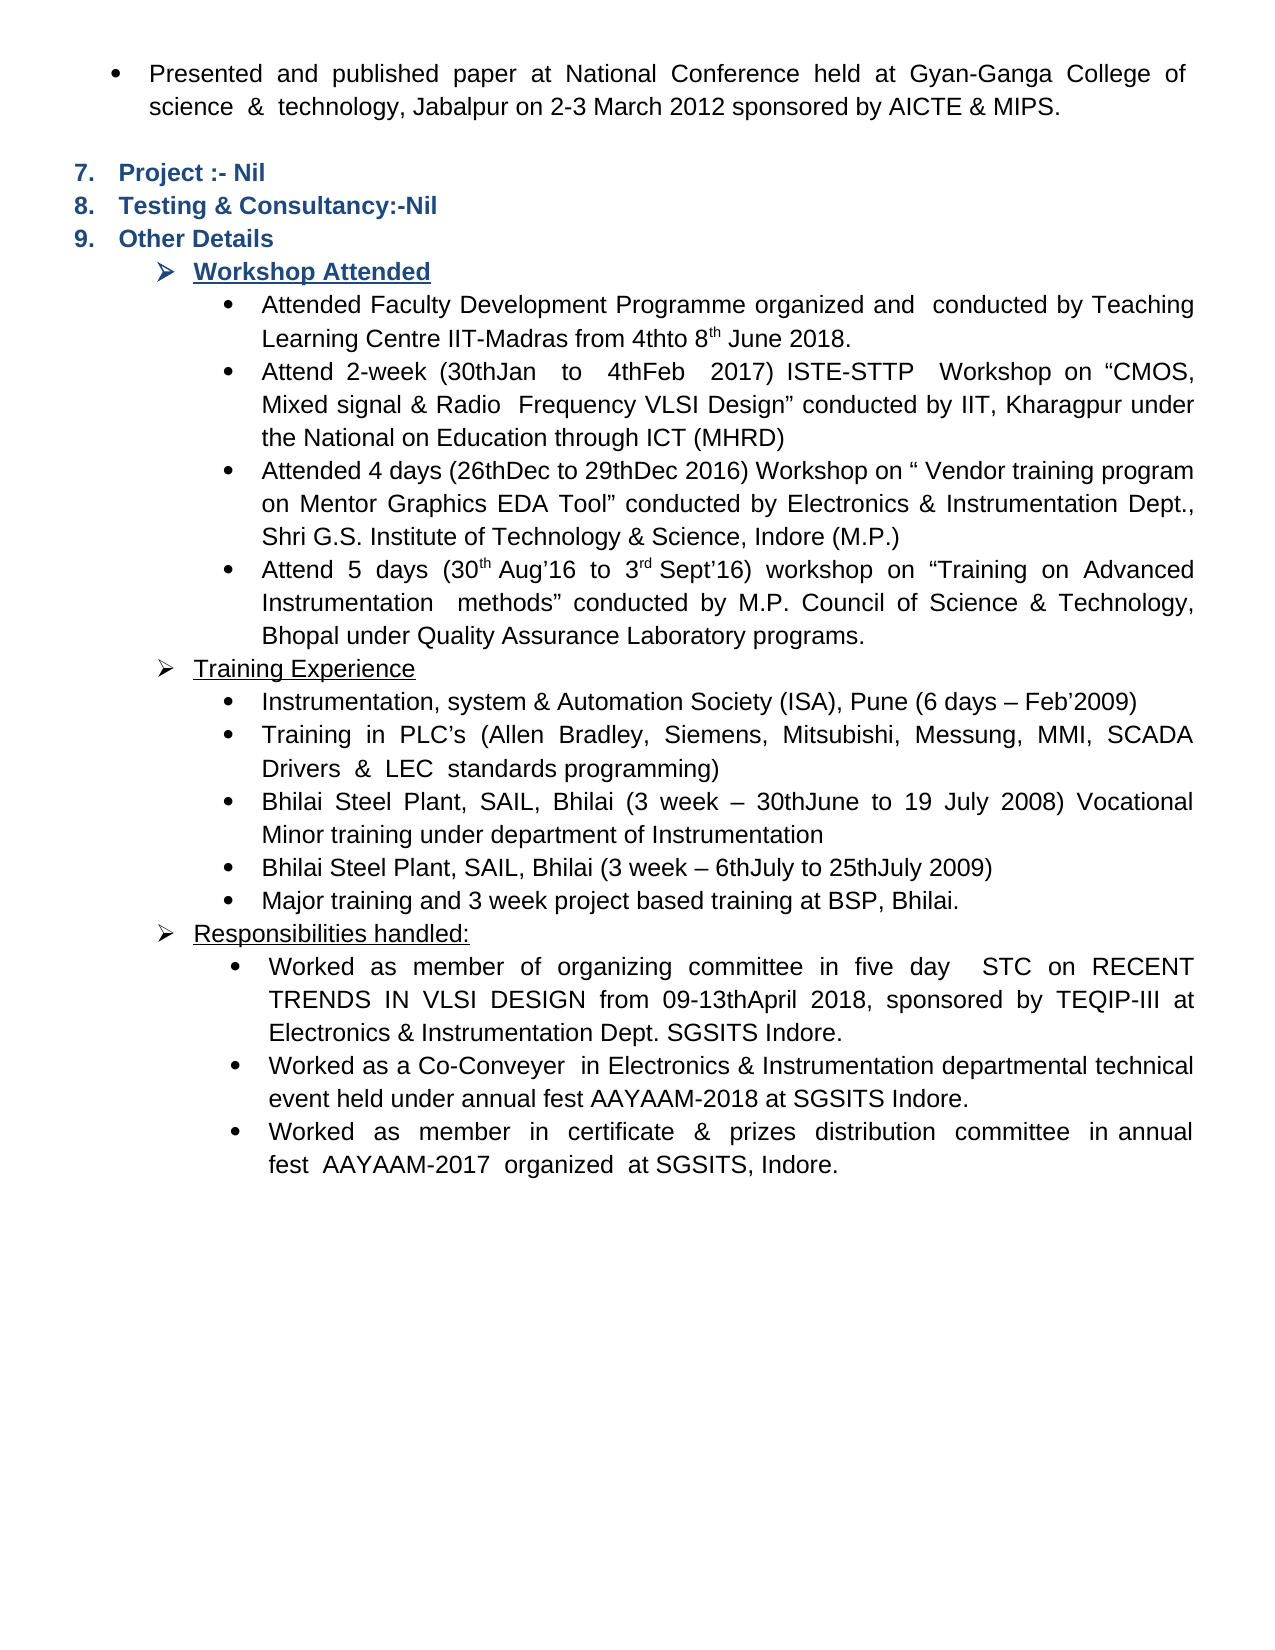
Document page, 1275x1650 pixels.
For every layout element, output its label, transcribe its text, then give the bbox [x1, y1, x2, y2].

list Attended Faculty Development Programme organized and conducted by Teaching Learning Centre IIT-Madras from 4thto 8th June 2018. [224, 291, 1196, 352]
list Worked as member of organizing committee in five day STC on RECENT TRENDS IN VLSI DESIGN from 09-13thApril 2018, sponsored by TEQIP-III at Electronics & Instrumentation Dept. SGSITS Indore. [231, 952, 1196, 1047]
list Presented and published paper at National Conference held at Gyan-Ganga College of science & technology, Jabalpur on 2-3 March 2012 sponsored by AICTE & MIPS. [111, 59, 1196, 121]
list Attended 4 days (26thDec to 29thDec 2016) Workshop on “ Vendor training program on Mentor Graphics EDA Tool” conducted by Electronics & Instrumentation Dept., Shri G.S. Institute of Technology & Science, Indore (M.P.) [224, 456, 1196, 551]
list Worked as member in certificate & prizes distribution committee in annual fest AAYAAM-2017 organized at SGSITS, Indore. [231, 1117, 1196, 1179]
list Instrumentation, system & Automation Society (ISA), Pune (6 days – Feb’2009) [224, 687, 1196, 716]
list Training in PLC’s (Allen Bradley, Siemens, Mitsubishi, Messung, MMI, SCADA Drivers & LEC standards programming) [224, 720, 1196, 782]
list Testing & Consultancy:-Nil [74, 191, 1196, 220]
list Other Details [74, 224, 1196, 253]
list Major training and 3 week project based training at BSP, Bhilai. [224, 886, 1196, 915]
list Responsibilities handled: [156, 919, 1196, 948]
list Training Experience [156, 654, 1196, 683]
list Bhilai Steel Plant, SAIL, Bhilai (3 week – 30thJune to 19 July 2008) Vocational Minor training under department of Instrumentation [224, 787, 1196, 848]
list Attend 5 days (30th Aug’16 to 3rd Sept’16) workshop on “Training on Advanced Instrumentation methods” conducted by M.P. Council of Science & Technology, Bhopal under Quality Assurance Laboratory programs. [224, 555, 1196, 650]
list Workshop Attended [156, 257, 1196, 286]
list Attend 2-week (30thJan to 4thFeb 2017) ISTE-STTP Workshop on “CMOS, Mixed signal & Radio Frequency VLSI Design” conducted by IIT, Kharagpur under the National on Education through ICT (MHRD) [224, 357, 1196, 452]
list Worked as a Co-Conveyer in Electronics & Instrumentation departmental technical event held under annual fest AAYAAM-2018 at SGSITS Indore. [231, 1051, 1196, 1113]
list Bhilai Steel Plant, SAIL, Bhilai (3 week – 6thJuly to 25thJuly 2009) [224, 853, 1196, 882]
list Project :- Nil [74, 158, 1196, 187]
